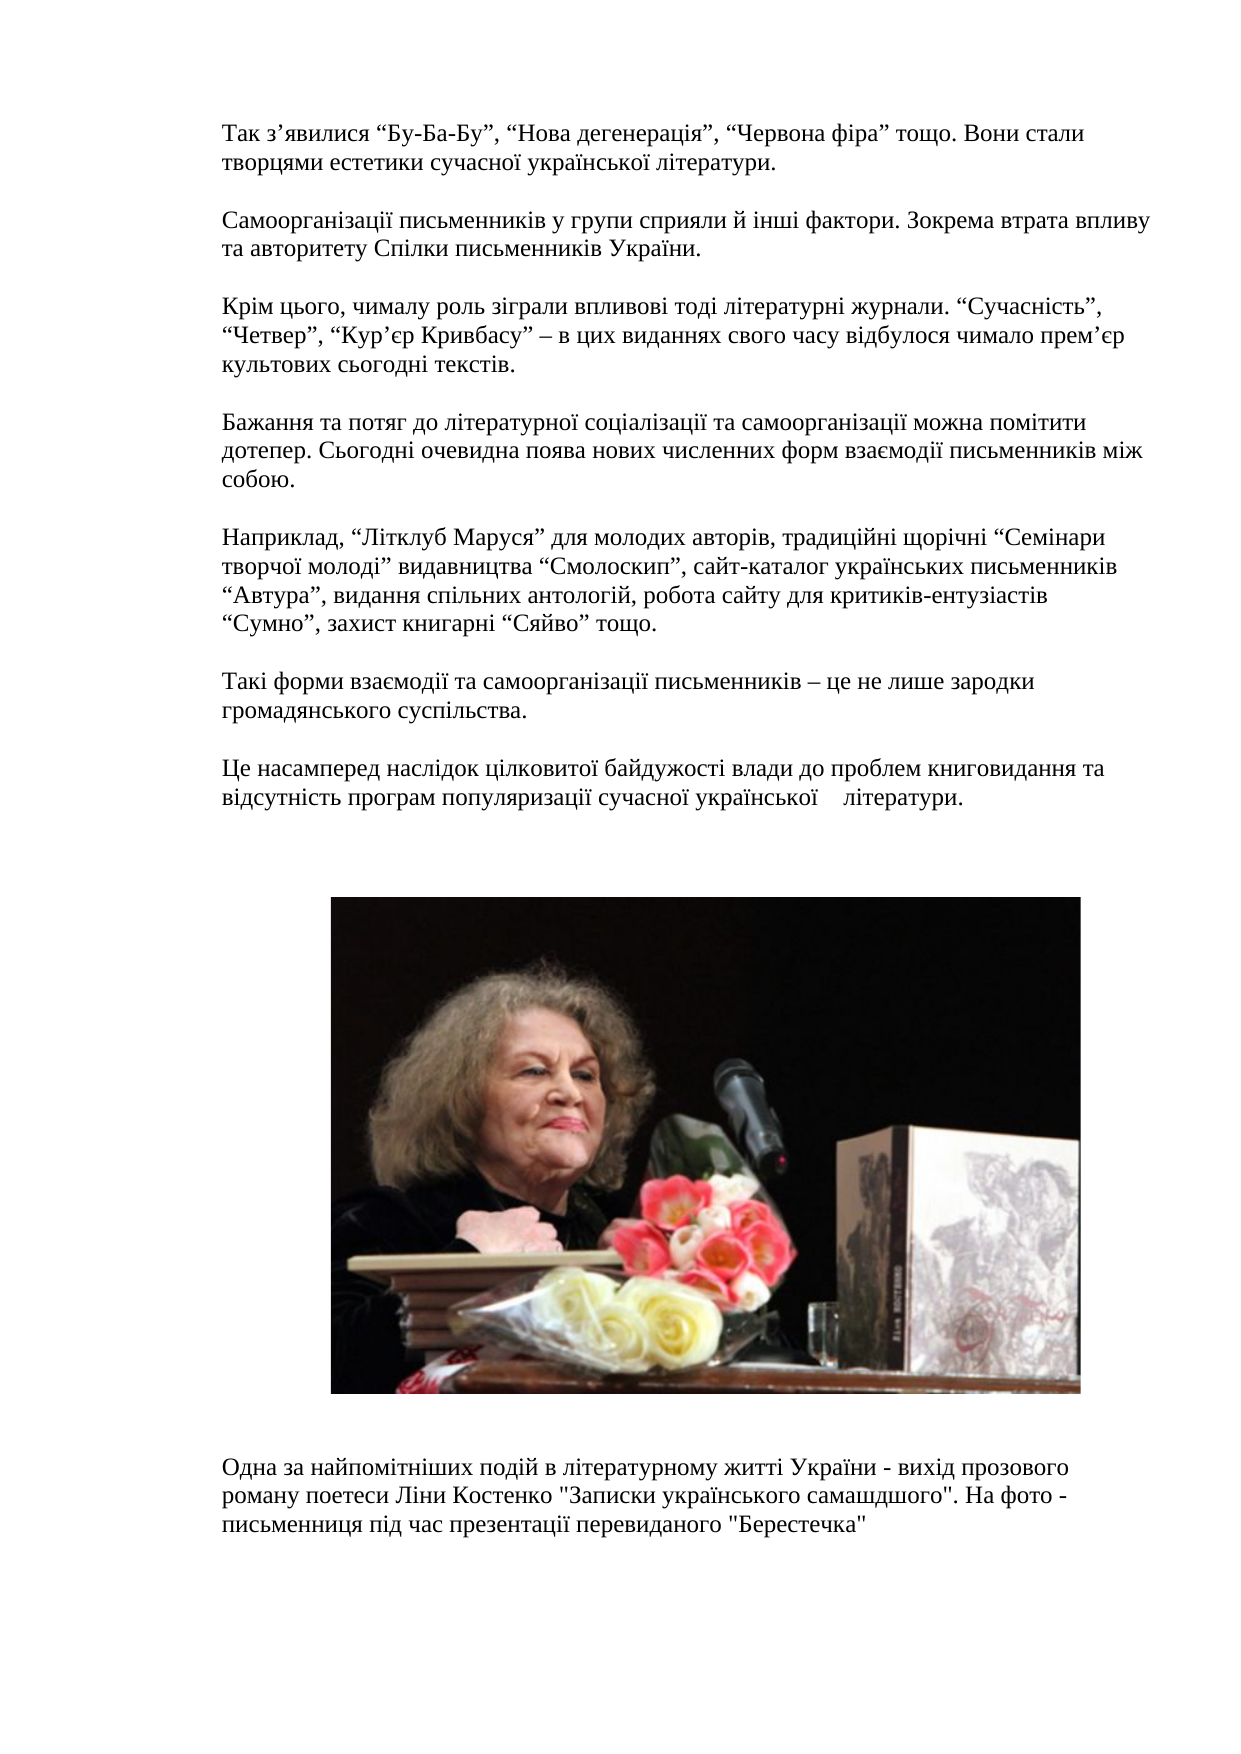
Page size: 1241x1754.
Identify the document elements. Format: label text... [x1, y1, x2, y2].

text Так з’явилися “Бу-Ба-Бу”, “Нова дегенерація”, “Червона фіра” тощо. Вони стали творцями естетики сучасної української літератури. [222, 118, 1152, 176]
picture [330, 897, 1081, 1394]
text Самоорганізації письменників у групи сприяли й інші фактори. Зокрема втрата впливу та авторитету Спілки письменників України. [222, 205, 1152, 262]
text Крім цього, чималу роль зіграли впливові тоді літературні журнали. “Сучасність”, “Четвер”, “Кур’єр Кривбасу” – в цих виданнях свого часу відбулося чимало прем’єр культових сьогодні текстів. [222, 291, 1152, 378]
text Одна за найпомітніших подій в літературному житті України - вихід прозового роману поетеси Ліни Костенко "Записки українського самашдшого". На фото - письменниця під час презентації перевиданого "Берестечка" [222, 1452, 1152, 1538]
text Бажання та потяг до літературної соціалізації та самоорганізації можна помітити дотепер. Сьогодні очевидна поява нових численних форм взаємодії письменників між собою. [222, 407, 1152, 493]
text Наприклад, “Літклуб Маруся” для молодих авторів, традиційні щорічні “Семінари творчої молоді” видавництва “Смолоскип”, сайт-каталог українських письменників “Автура”, видання спільних антологій, робота сайту для критиків-ентузіастів “Сумно”, захист книгарні “Сяйво” тощо. [222, 522, 1152, 637]
text Такі форми взаємодії та самоорганізації письменників – це не лише зародки громадянського суспільства. [222, 666, 1152, 724]
text Це насамперед наслідок цілковитої байдужості влади до проблем книговидання та відсутність програм популяризації сучасної української літератури. [222, 753, 1152, 811]
